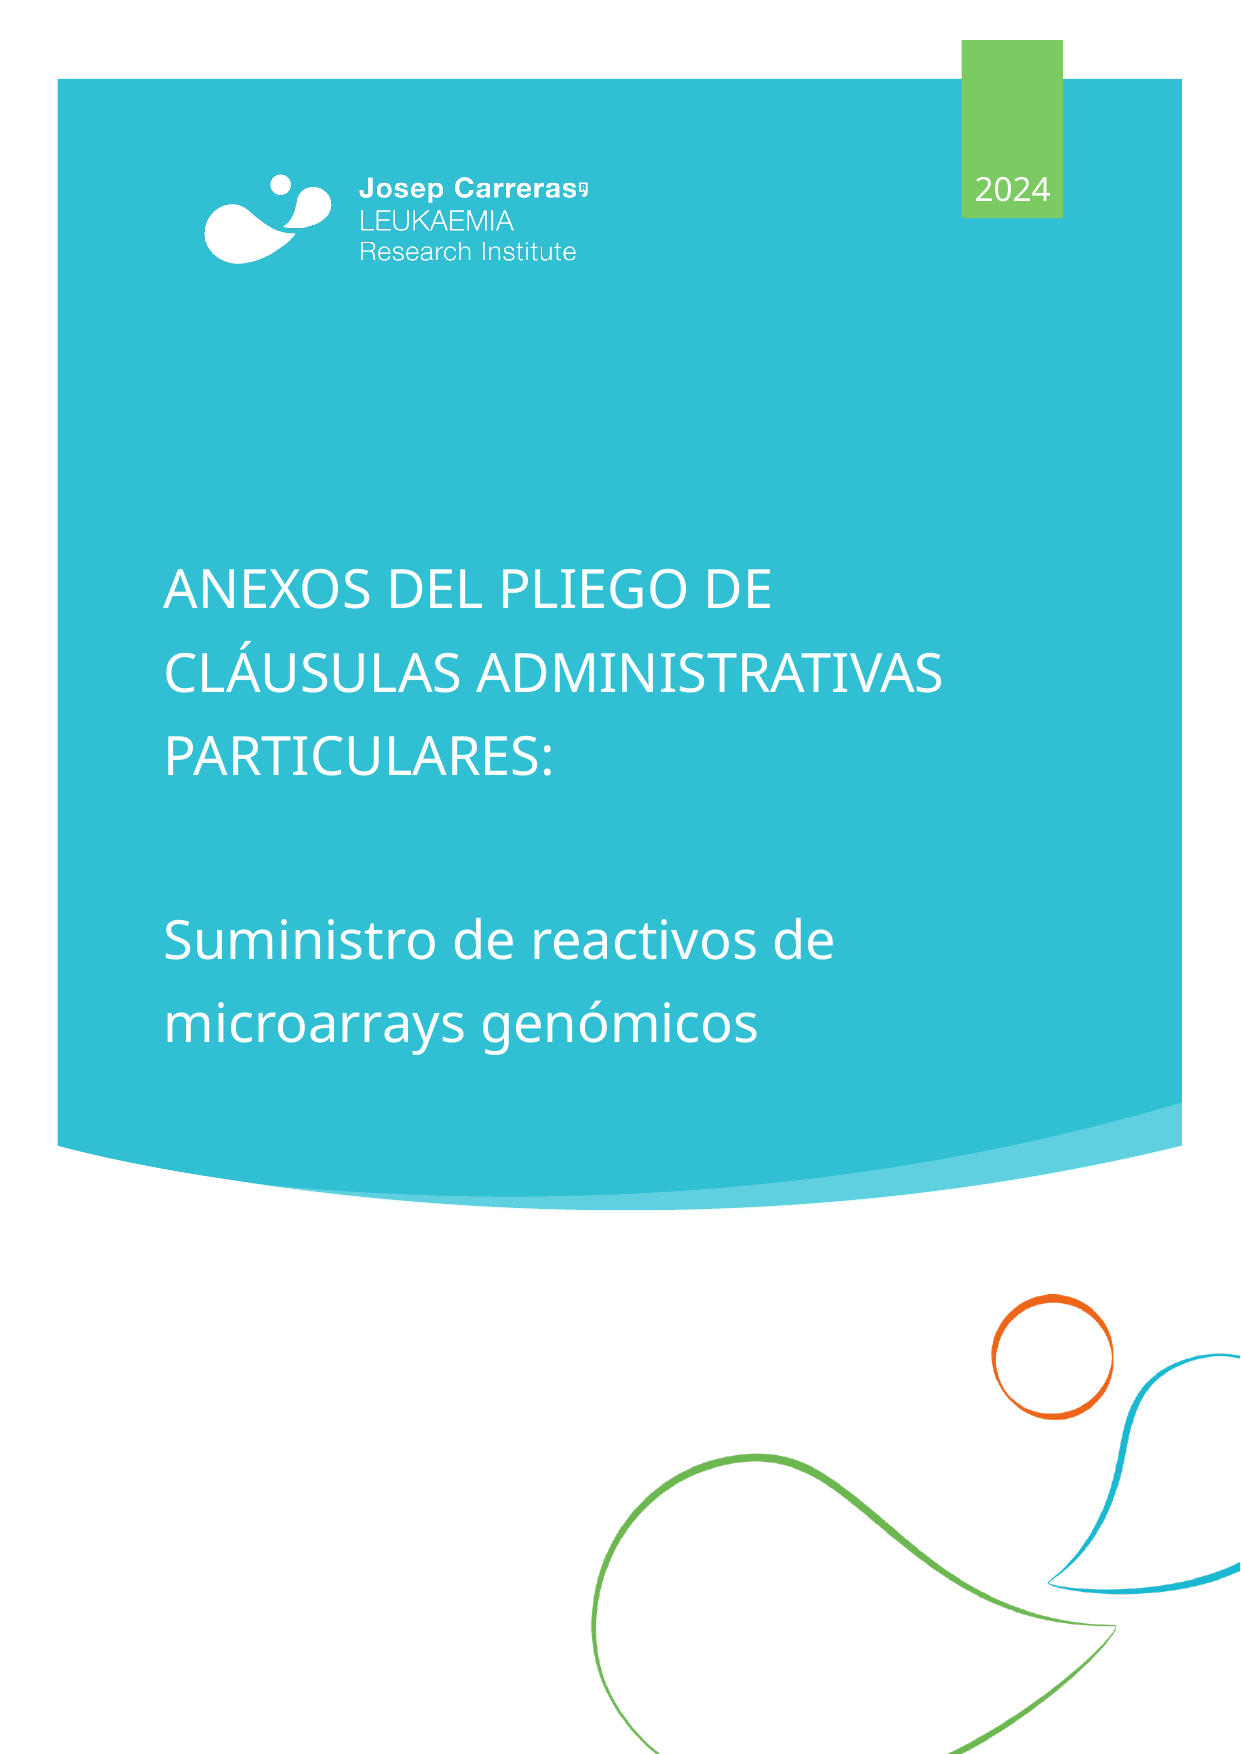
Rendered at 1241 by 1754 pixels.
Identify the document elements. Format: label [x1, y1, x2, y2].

picture [200, 172, 588, 264]
picture [591, 1294, 1241, 1754]
